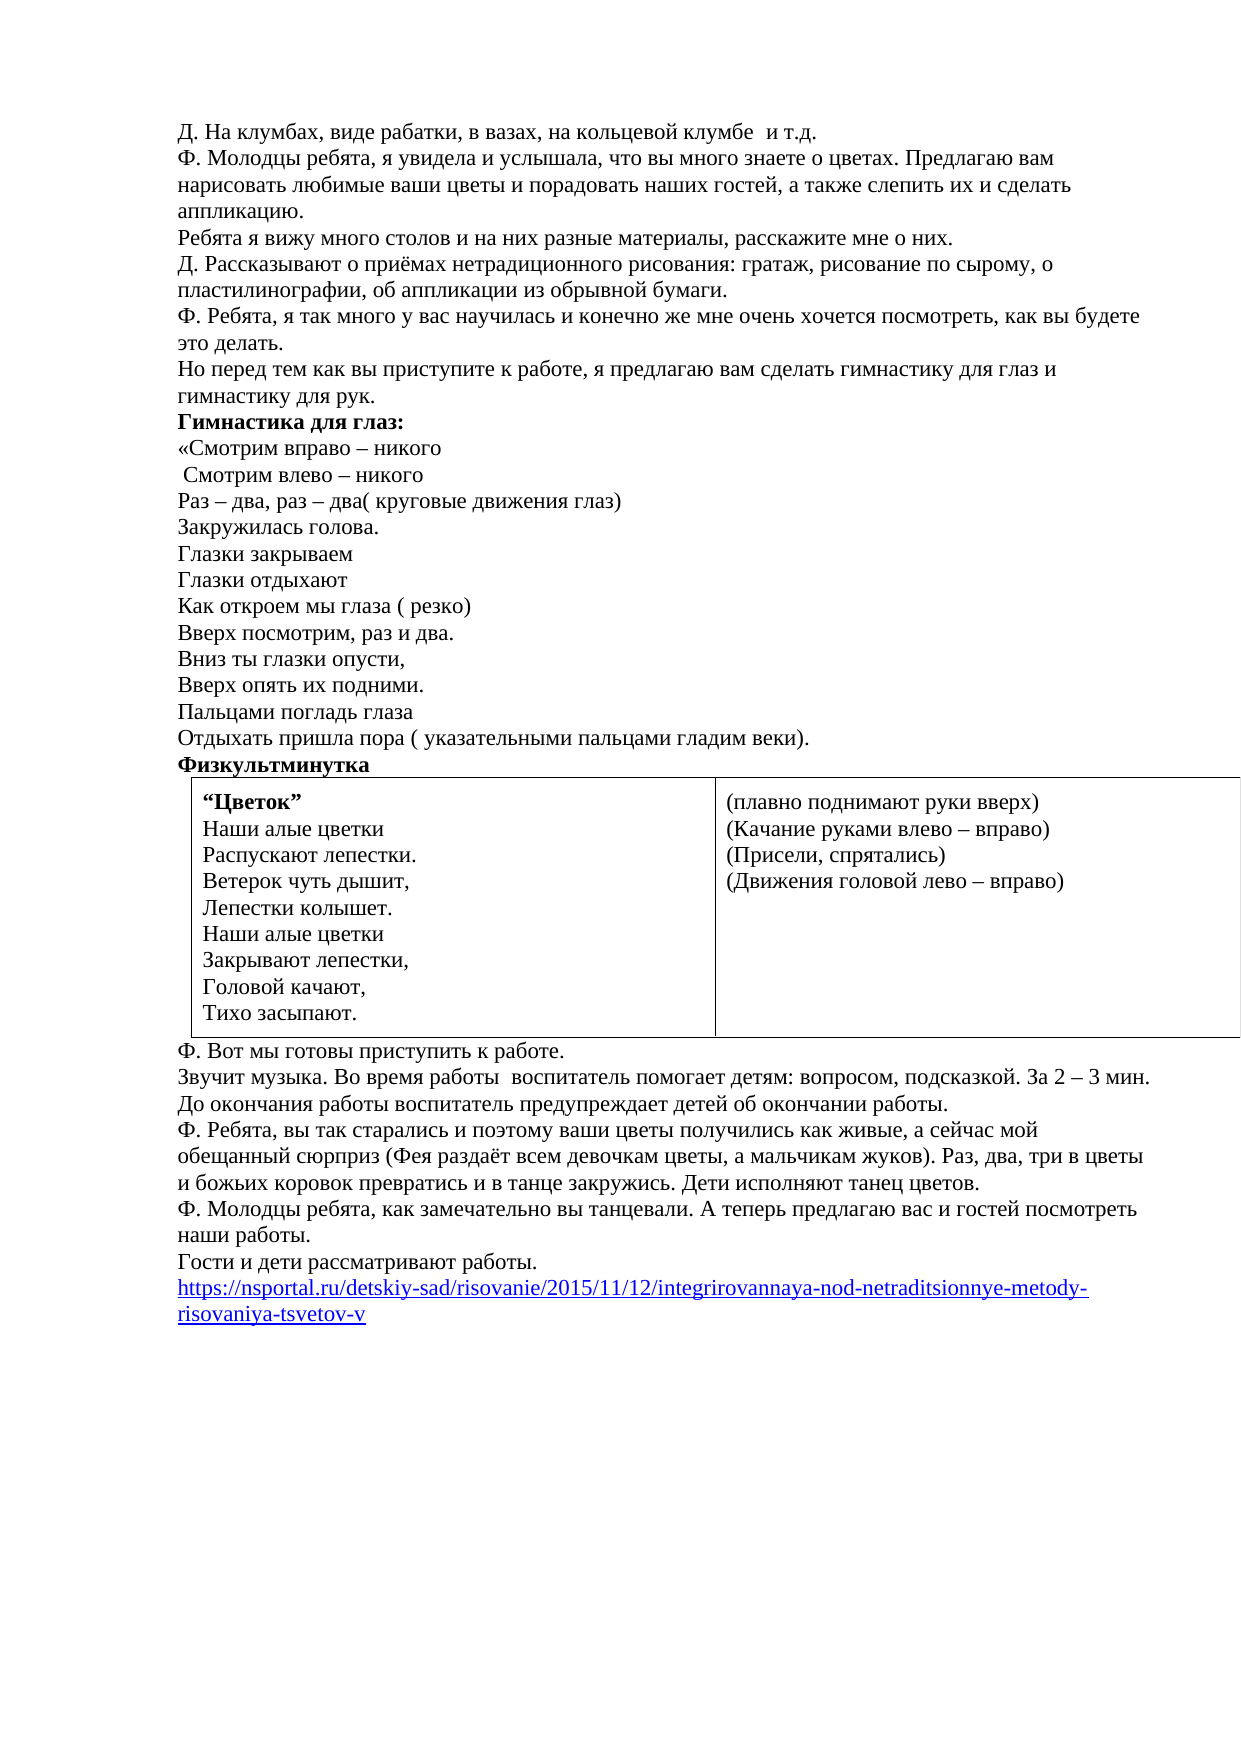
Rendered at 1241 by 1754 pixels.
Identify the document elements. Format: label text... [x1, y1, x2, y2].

text Д. На клумбах, виде рабатки, в вазах, на кольцевой клумбе и т.д. [177, 118, 1152, 144]
text Глазки отдыхают [177, 566, 1152, 592]
text Физкультминутка [177, 751, 1152, 777]
text Как откроем мы глаза ( резко) [177, 592, 1152, 619]
text Пальцами погладь глаза [177, 698, 1152, 724]
text Закружилась голова. [177, 513, 1152, 540]
text Отдыхать пришла пора ( указательными пальцами гладим веки). [177, 724, 1152, 751]
text Глазки закрываем [177, 540, 1152, 566]
text Вниз ты глазки опусти, [177, 645, 1152, 672]
text Гости и дети рассматривают работы. https://nsportal.ru/detskiy-sad/risovanie/2015/11/12/integrirovannaya-nod-netraditsionnye-metody-risovaniya-tsvetov-v [177, 1248, 1152, 1327]
text Ф. Вот мы готовы приступить к работе. [177, 1037, 1152, 1063]
text Но перед тем как вы приступите к работе, я предлагаю вам сделать гимнастику для глаз и гимнастику для рук. [177, 355, 1152, 408]
text Вверх посмотрим, раз и два. [177, 619, 1152, 645]
text Ф. Ребята, вы так старались и поэтому ваши цветы получились как живые, а сейчас мой обещанный сюрприз (Фея раздаёт всем девочкам цветы, а мальчикам жуков). Раз, два, три в цветы и божьих коровок превратись и в танце закружись. Дети исполняют танец цветов. [177, 1116, 1152, 1195]
text Вверх опять их подними. [177, 672, 1152, 698]
table_header (плавно поднимают руки вверх) (Качание руками влево – вправо) (Присели, спрятались) (Движения головой лево – вправо) [716, 778, 1240, 1036]
text Гимнастика для глаз: [177, 408, 1152, 434]
text Ребята я вижу много столов и на них разные материалы, расскажите мне о них. [177, 223, 1152, 250]
text Раз – два, раз – два( круговые движения глаз) [177, 487, 1152, 513]
text Смотрим влево – никого [177, 461, 1152, 487]
text Д. Рассказывают о приёмах нетрадиционного рисования: гратаж, рисование по сырому, о пластилинографии, об аппликации из обрывной бумаги. [177, 250, 1152, 303]
table_header “Цветок” Наши алые цветки Распускают лепестки. Ветерок чуть дышит, Лепестки колышет. Наши алые цветки Закрывают лепестки, Головой качают, Тихо засыпают. [192, 778, 715, 1036]
text Ф. Молодцы ребята, как замечательно вы танцевали. А теперь предлагаю вас и гостей посмотреть наши работы. [177, 1195, 1152, 1248]
text Ф. Молодцы ребята, я увидела и услышала, что вы много знаете о цветах. Предлагаю вам нарисовать любимые ваши цветы и порадовать наших гостей, а также слепить их и сделать аппликацию. [177, 144, 1152, 223]
text Ф. Ребята, я так много у вас научилась и конечно же мне очень хочется посмотреть, как вы будете это делать. [177, 303, 1152, 355]
text Звучит музыка. Во время работы воспитатель помогает детям: вопросом, подсказкой. За 2 – 3 мин. До окончания работы воспитатель предупреждает детей об окончании работы. [177, 1063, 1152, 1116]
text «Смотрим вправо – никого [177, 434, 1152, 461]
